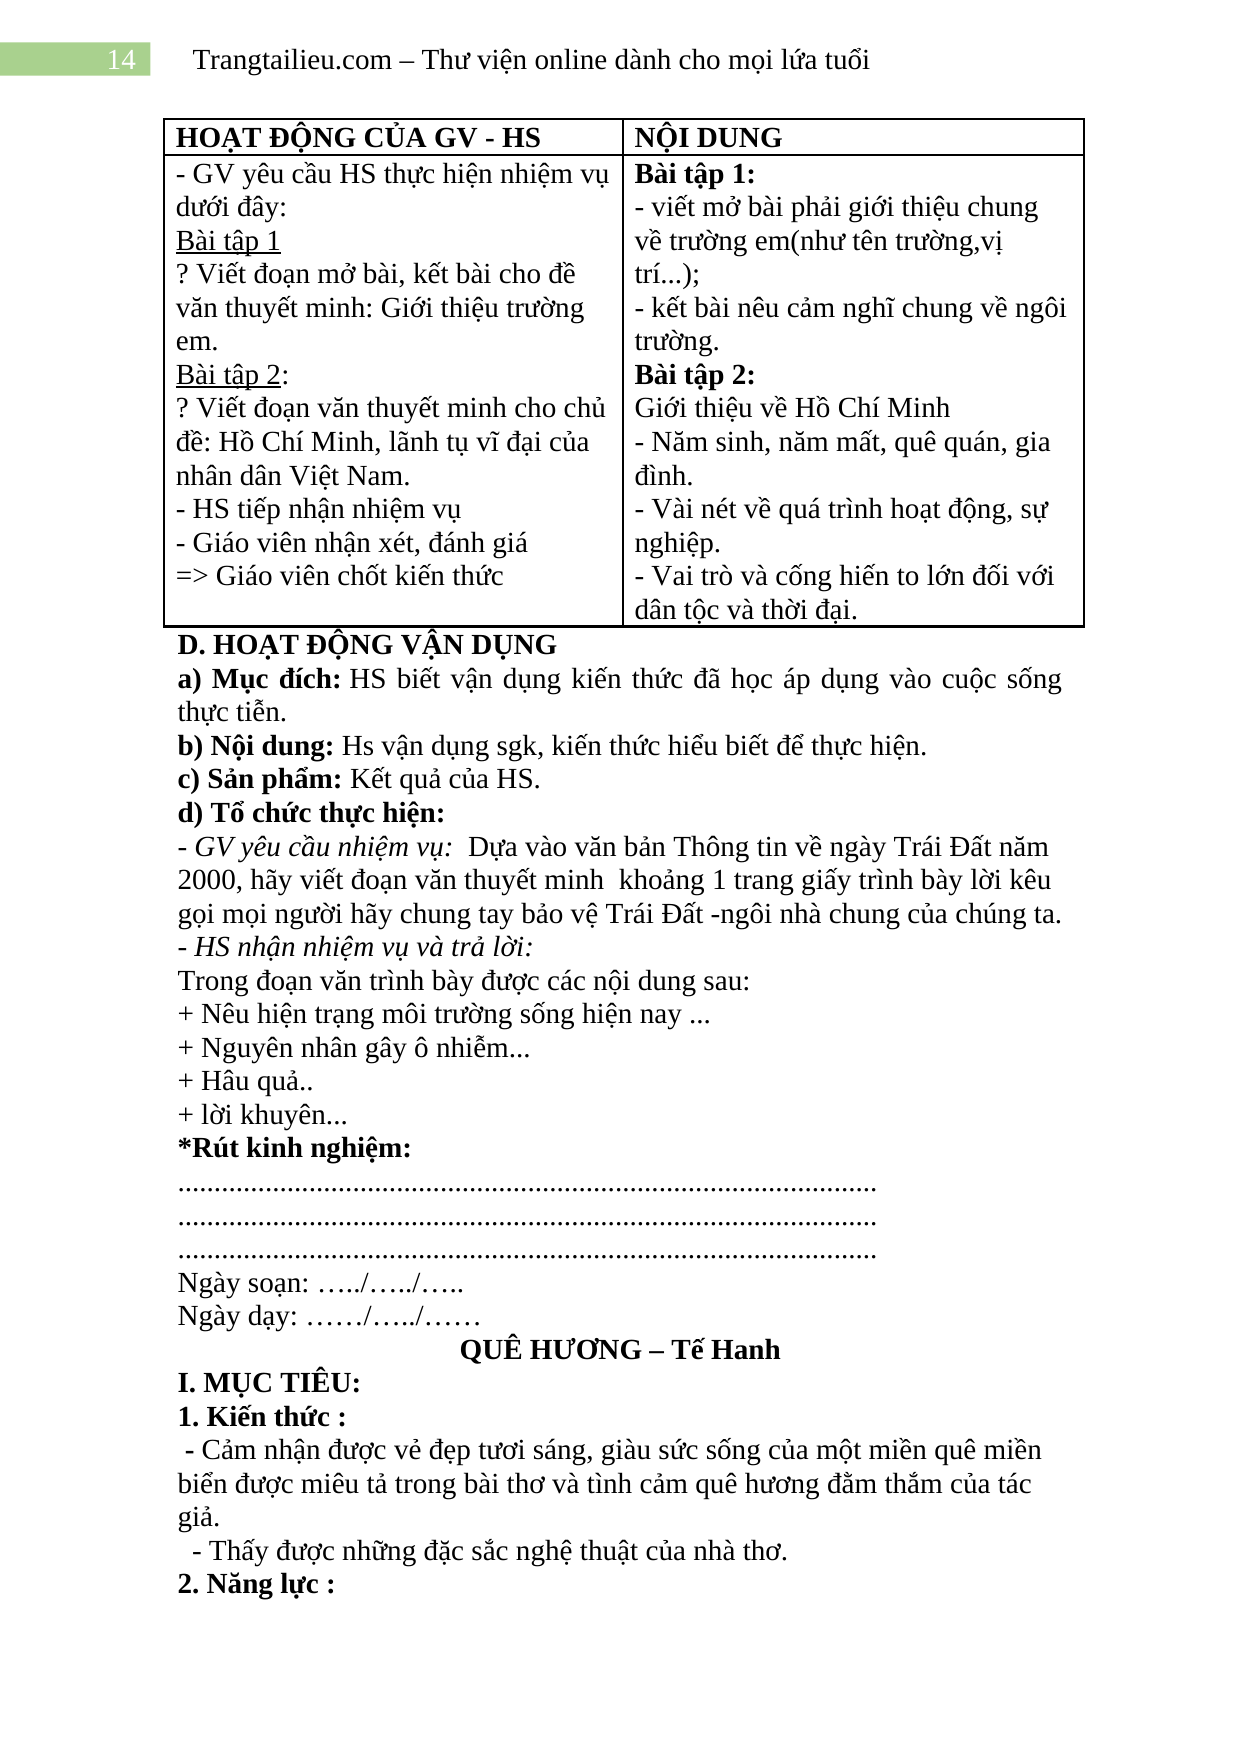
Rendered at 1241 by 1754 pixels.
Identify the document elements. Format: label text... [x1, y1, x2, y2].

text - Thấy được những đặc sắc nghệ thuật của nhà thơ. [177, 1533, 1063, 1567]
text Trong đoạn văn trình bày được các nội dung sau: [177, 963, 1063, 996]
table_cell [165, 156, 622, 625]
text ................................................................................................ [177, 1198, 1063, 1231]
text Ngày soạn: …../…../….. [177, 1265, 1063, 1298]
text d) Tổ chức thực hiện: [177, 795, 1063, 829]
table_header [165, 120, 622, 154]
text ................................................................................................ [177, 1231, 1063, 1265]
text + lời khuyên... [177, 1097, 1063, 1131]
text *Rút kinh nghiệm: [177, 1131, 1063, 1164]
text + Hâu quả.. [177, 1063, 1063, 1097]
text QUÊ HƯƠNG – Tế Hanh [177, 1332, 1063, 1365]
text a) Mục đích: HS biết vận dụng kiến thức đã học áp dụng vào cuộc sống thực tiễn. [177, 661, 1063, 728]
text - HS nhận nhiệm vụ và trả lời: [177, 929, 1063, 963]
text + Nguyên nhân gây ô nhiễm... [177, 1030, 1063, 1063]
text b) Nội dung: Hs vận dụng sgk, kiến thức hiểu biết để thực hiện. [177, 728, 1063, 762]
text 2. Năng lực : [177, 1567, 1063, 1600]
text 1. Kiến thức : [177, 1399, 1063, 1432]
text - GV yêu cầu nhiệm vụ: Dựa vào văn bản Thông tin về ngày Trái Đất năm 2000, hãy viết đoạn văn thuyết minh khoảng 1 trang giấy trình bày lời kêu gọi mọi người hãy chung tay bảo vệ Trái Đất -ngôi nhà chung của chúng ta. [177, 829, 1063, 929]
text c) Sản phẩm: Kết quả của HS. [177, 762, 1063, 795]
text - Cảm nhận được vẻ đẹp tươi sáng, giàu sức sống của một miền quê miền biển được miêu tả trong bài thơ và tình cảm quê hương đằm thắm của tác giả. [177, 1432, 1063, 1533]
text D. HOẠT ĐỘNG VẬN DỤNG [177, 628, 1063, 661]
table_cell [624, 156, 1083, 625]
text I. MỤC TIÊU: [177, 1365, 1063, 1399]
text Ngày dạy: ……/…../…… [177, 1298, 1063, 1332]
text + Nêu hiện trạng môi trường sống hiện nay ... [177, 996, 1063, 1030]
text ................................................................................................ [177, 1164, 1063, 1198]
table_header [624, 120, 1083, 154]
